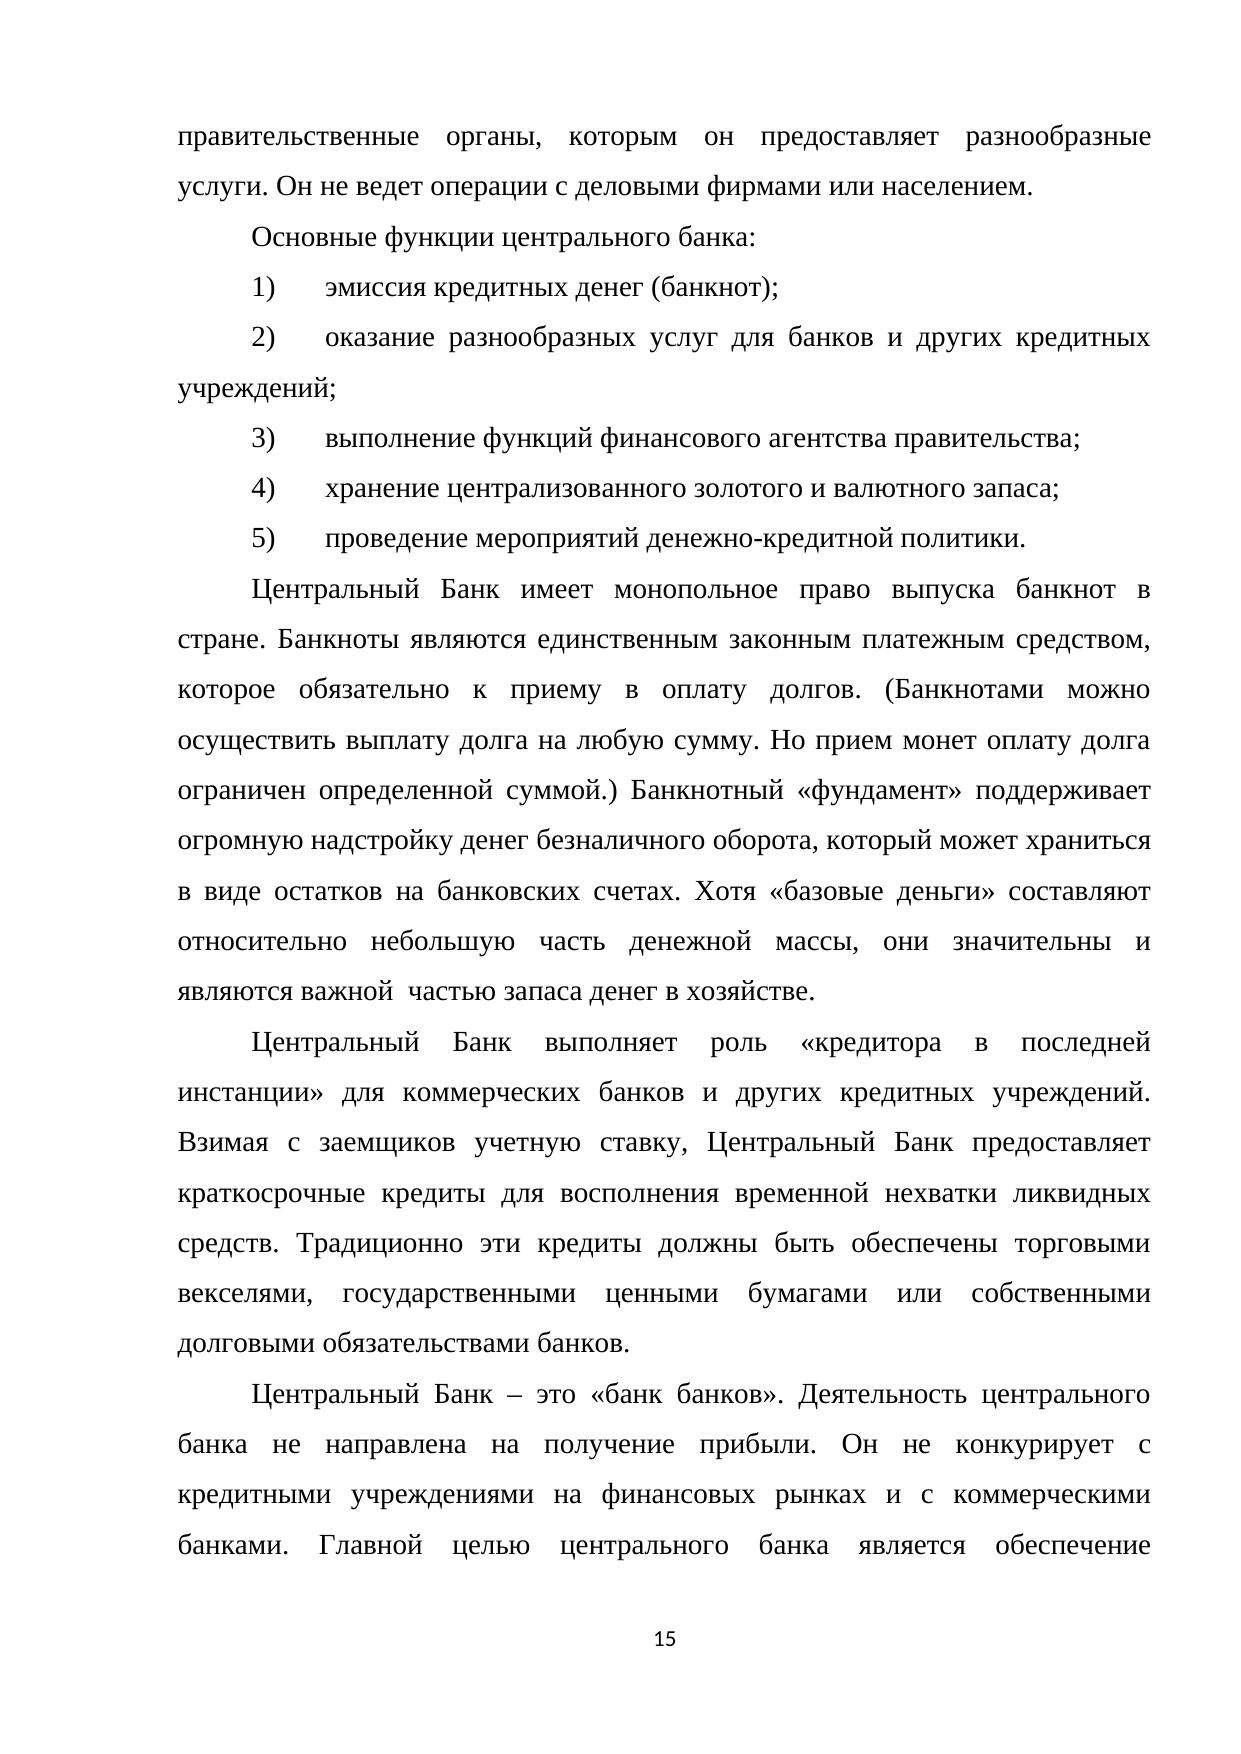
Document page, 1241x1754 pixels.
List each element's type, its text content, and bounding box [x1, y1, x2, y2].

list выполнение функций финансового агентства правительства; [177, 420, 1152, 453]
list хранение централизованного золотого и валютного запаса; [177, 470, 1152, 504]
list эмиссия кредитных денег (банкнот); [177, 269, 1152, 303]
list проведение мероприятий денежно-кредитной политики. [177, 521, 1152, 554]
list оказание разнообразных услуг для банков и других кредитных учреждений; [177, 319, 1152, 403]
text Центральный Банк выполняет роль «кредитора в последней инстанции» для коммерческих банков и других кредитных учреждений. Взимая с заемщиков учетную ставку, Центральный Банк предоставляет краткосрочные кредиты для восполнения временной нехватки ликвидных средств. Традиционно эти кредиты должны быть обеспечены торговыми векселями, государственными ценными бумагами или собственными долговыми обязательствами банков. [177, 1024, 1152, 1359]
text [177, 118, 1152, 202]
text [177, 1376, 1152, 1560]
text Центральный Банк имеет монопольное право выпуска банкнот в стране. Банкноты являются единственным законным платежным средством, которое обязательно к приему в оплату долгов. (Банкнотами можно осуществить выплату долга на любую сумму. Но прием монет оплату долга ограничен определенной суммой.) Банкнотный «фундамент» поддерживает огромную надстройку денег безналичного оборота, который может храниться в виде остатков на банковских счетах. Хотя «базовые деньги» составляют относительно небольшую часть денежной массы, они значительны и являются важной частью запаса денег в хозяйстве. [177, 571, 1152, 1007]
text Основные функции центрального банка: [177, 219, 1152, 252]
